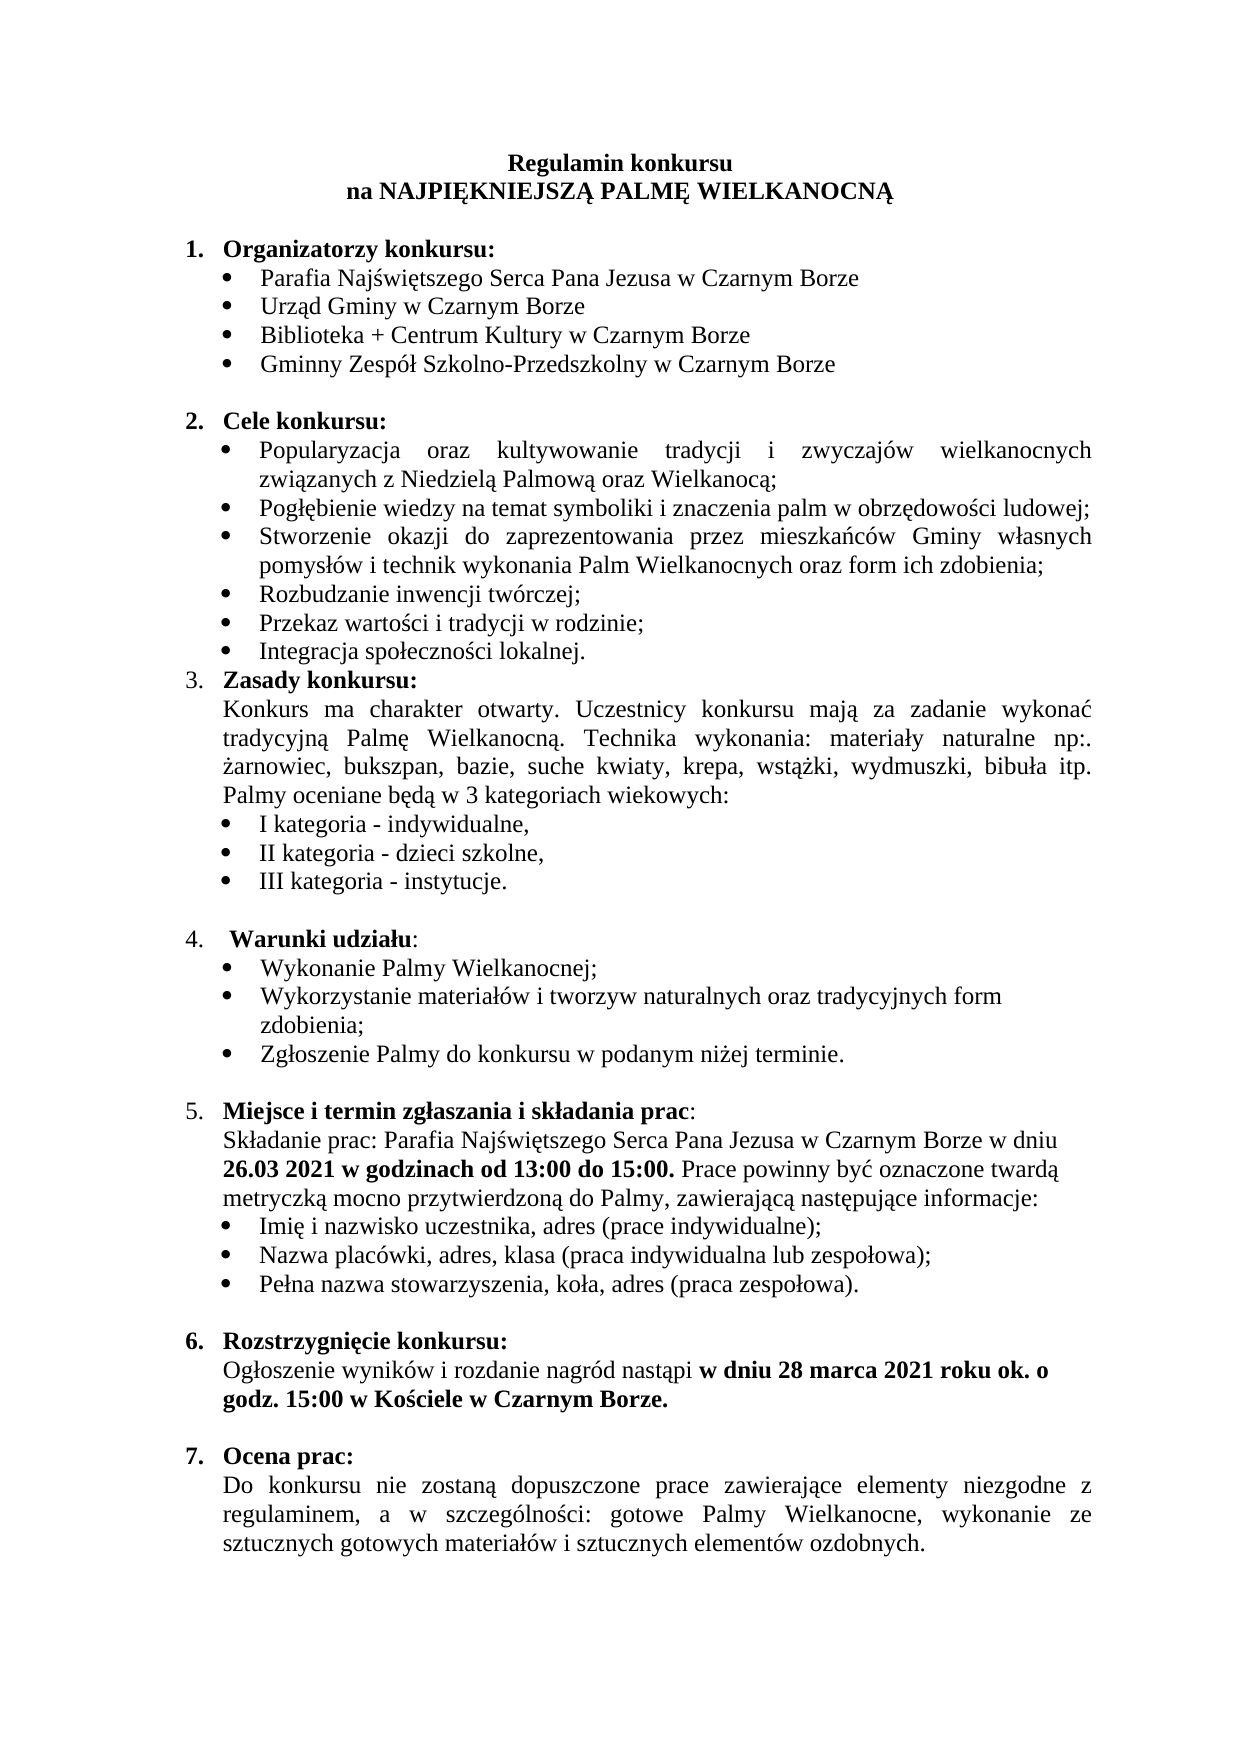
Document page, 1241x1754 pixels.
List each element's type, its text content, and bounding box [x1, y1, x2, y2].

list Integracja społeczności lokalnej. [221, 636, 1093, 665]
list III kategoria - instytucje. [221, 866, 1093, 895]
list Parafia Najświętszego Serca Pana Jezusa w Czarnym Borze [223, 263, 1093, 291]
list Zgłoszenie Palmy do konkursu w podanym niżej terminie. [223, 1039, 1093, 1068]
list Wykonanie Palmy Wielkanocnej; [223, 953, 1093, 981]
list Składanie prac: Parafia Najświętszego Serca Pana Jezusa w Czarnym Borze w dniu 26.03 2021 w godzinach od 13:00 do 15:00. Prace powinny być oznaczone twardą metryczką mocno przytwierdzoną do Palmy, zawierającą następujące informacje: [223, 1125, 1093, 1211]
list II kategoria - dzieci szkolne, [221, 838, 1093, 866]
list Stworzenie okazji do zaprezentowania przez mieszkańców Gminy własnych pomysłów i technik wykonania Palm Wielkanocnych oraz form ich zdobienia; [221, 521, 1093, 579]
list I kategoria - indywidualne, [221, 809, 1093, 838]
list Organizatorzy konkursu: [185, 234, 1093, 263]
list Przekaz wartości i tradycji w rodzinie; [221, 608, 1093, 636]
list Gminny Zespół Szkolno-Przedszkolny w Czarnym Borze [223, 349, 1093, 378]
list Rozbudzanie inwencji twórczej; [221, 579, 1093, 608]
list Ogłoszenie wyników i rozdanie nagród nastąpi w dniu 28 marca 2021 roku ok. o godz. 15:00 w Kościele w Czarnym Borze. [223, 1355, 1093, 1413]
list Rozstrzygnięcie konkursu: [185, 1326, 1093, 1355]
list Wykorzystanie materiałów i tworzyw naturalnych oraz tradycyjnych form zdobienia; [223, 981, 1093, 1039]
list Popularyzacja oraz kultywowanie tradycji i zwyczajów wielkanocnych związanych z Niedzielą Palmową oraz Wielkanocą; [221, 435, 1093, 493]
list Nazwa placówki, adres, klasa (praca indywidualna lub zespołowa); [221, 1240, 1093, 1269]
list Zasady konkursu: [185, 665, 1093, 694]
list Biblioteka + Centrum Kultury w Czarnym Borze [223, 320, 1093, 349]
list Cele konkursu: [185, 406, 1093, 435]
text Regulamin konkursu [148, 148, 1093, 176]
list Konkurs ma charakter otwarty. Uczestnicy konkursu mają za zadanie wykonać tradycyjną Palmę Wielkanocną. Technika wykonania: materiały naturalne np:. żarnowiec, bukszpan, bazie, suche kwiaty, krepa, wstążki, wydmuszki, bibuła itp. Palmy oceniane będą w 3 kategoriach wiekowych: [223, 694, 1093, 809]
list Miejsce i termin zgłaszania i składania prac: [185, 1096, 1093, 1125]
list Imię i nazwisko uczestnika, adres (prace indywidualne); [221, 1211, 1093, 1240]
text na NAJPIĘKNIEJSZĄ PALMĘ WIELKANOCNĄ [148, 176, 1093, 205]
list Warunki udziału: [185, 924, 1093, 953]
list Pełna nazwa stowarzyszenia, koła, adres (praca zespołowa). [221, 1269, 1093, 1298]
list Urząd Gminy w Czarnym Borze [223, 291, 1093, 320]
list Pogłębienie wiedzy na temat symboliki i znaczenia palm w obrzędowości ludowej; [221, 493, 1093, 521]
list Ocena prac: [185, 1441, 1093, 1470]
list Do konkursu nie zostaną dopuszczone prace zawierające elementy niezgodne z regulaminem, a w szczególności: gotowe Palmy Wielkanocne, wykonanie ze sztucznych gotowych materiałów i sztucznych elementów ozdobnych. [223, 1470, 1093, 1556]
